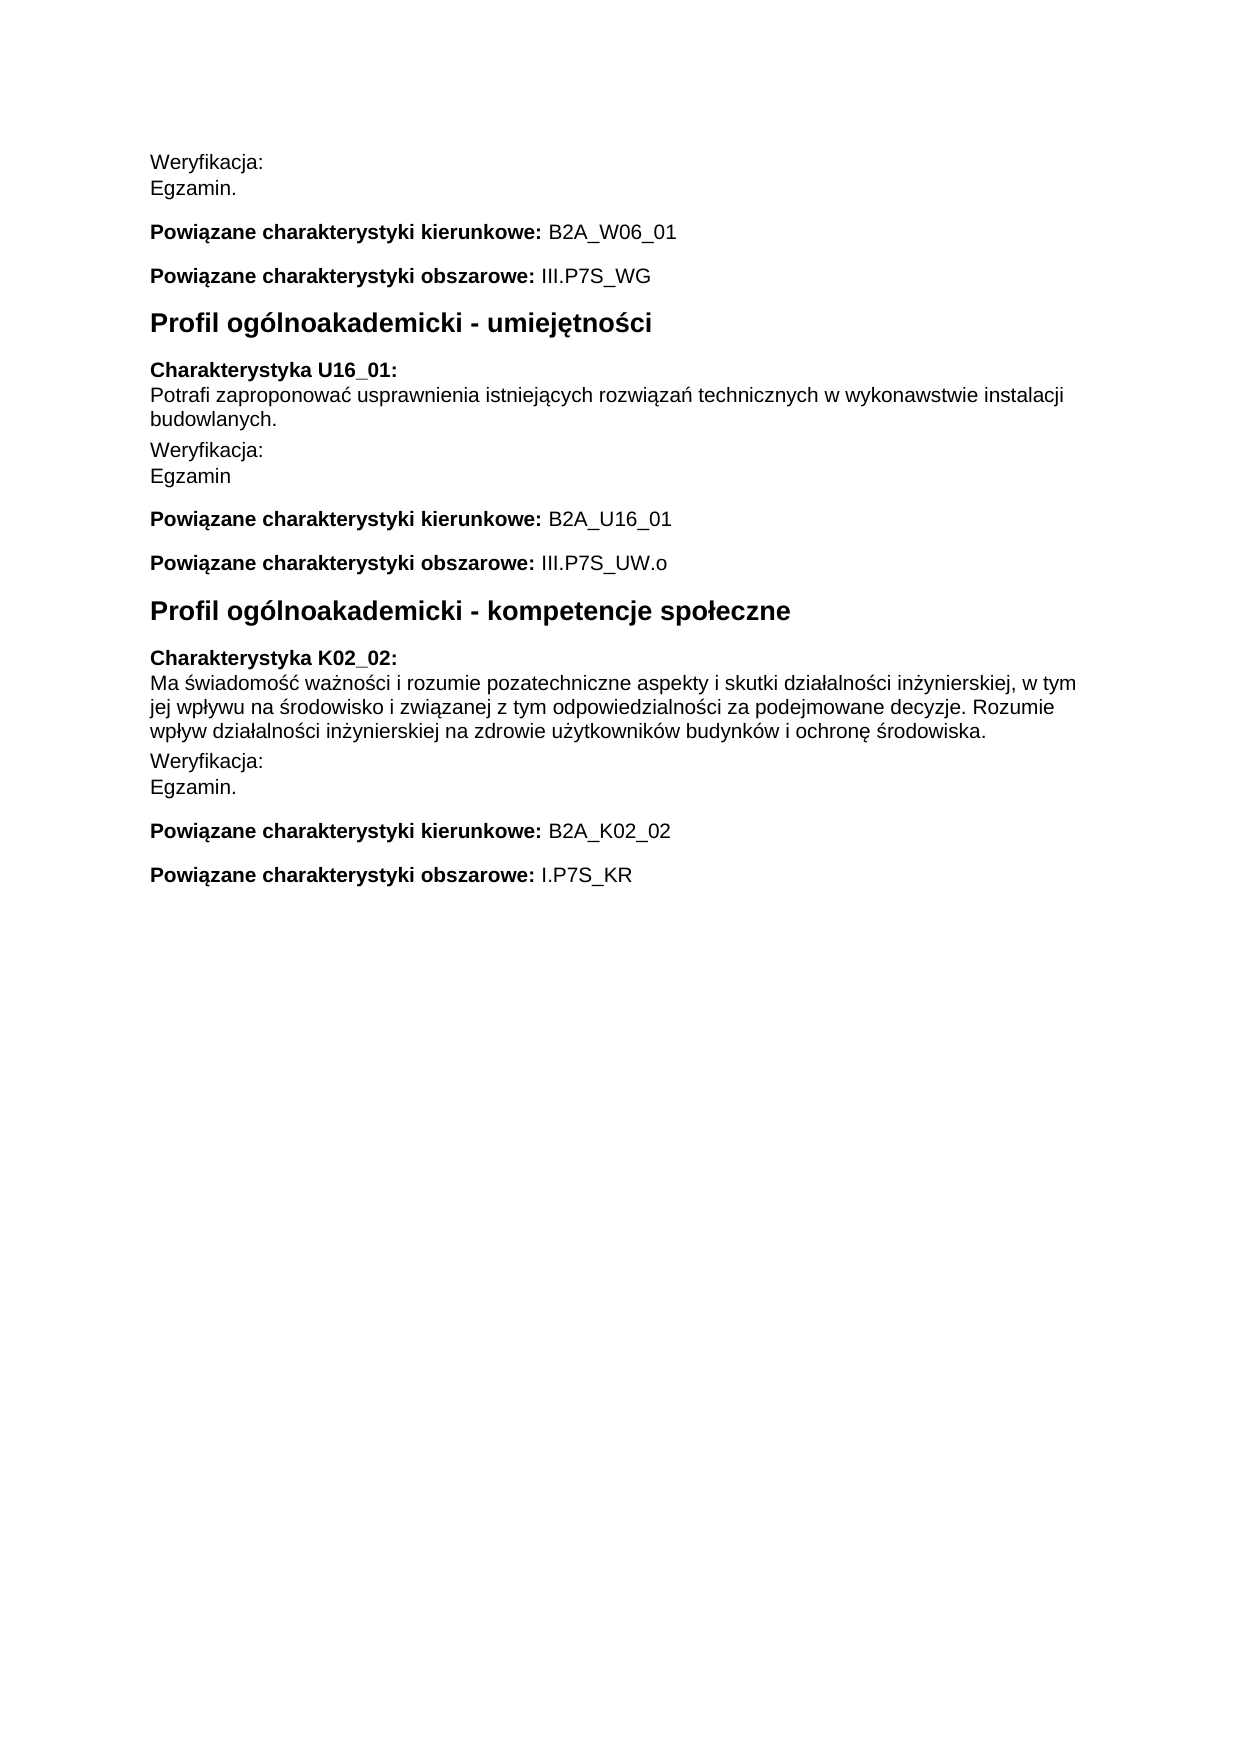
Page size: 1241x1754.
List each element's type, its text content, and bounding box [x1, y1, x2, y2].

text Powiązane charakterystyki obszarowe: III.P7S_WG [150, 263, 1090, 287]
text Ma świadomość ważności i rozumie pozatechniczne aspekty i skutki działalności inżynierskiej, w tym jej wpływu na środowisko i związanej z tym odpowiedzialności za podejmowane decyzje. Rozumie wpływ działalności inżynierskiej na zdrowie użytkowników budynków i ochronę środowiska. [150, 671, 1090, 743]
text Powiązane charakterystyki obszarowe: I.P7S_KR [150, 862, 1090, 886]
subtitle Profil ogólnoakademicki - kompetencje społeczne [150, 595, 1090, 626]
text Powiązane charakterystyki kierunkowe: B2A_K02_02 [150, 819, 1090, 843]
text Weryfikacja: [150, 150, 1090, 174]
subtitle Profil ogólnoakademicki - umiejętności [150, 307, 1090, 338]
text Weryfikacja: [150, 437, 1090, 461]
text Powiązane charakterystyki kierunkowe: B2A_W06_01 [150, 220, 1090, 244]
text Egzamin. [150, 176, 1090, 200]
text Potrafi zaproponować usprawnienia istniejących rozwiązań technicznych w wykonawstwie instalacji budowlanych. [150, 383, 1090, 431]
text Charakterystyka U16_01: [150, 358, 1090, 382]
text Powiązane charakterystyki obszarowe: III.P7S_UW.o [150, 551, 1090, 575]
text Weryfikacja: [150, 749, 1090, 773]
text Charakterystyka K02_02: [150, 646, 1090, 670]
text Powiązane charakterystyki kierunkowe: B2A_U16_01 [150, 507, 1090, 531]
text Egzamin [150, 463, 1090, 487]
text Egzamin. [150, 775, 1090, 799]
